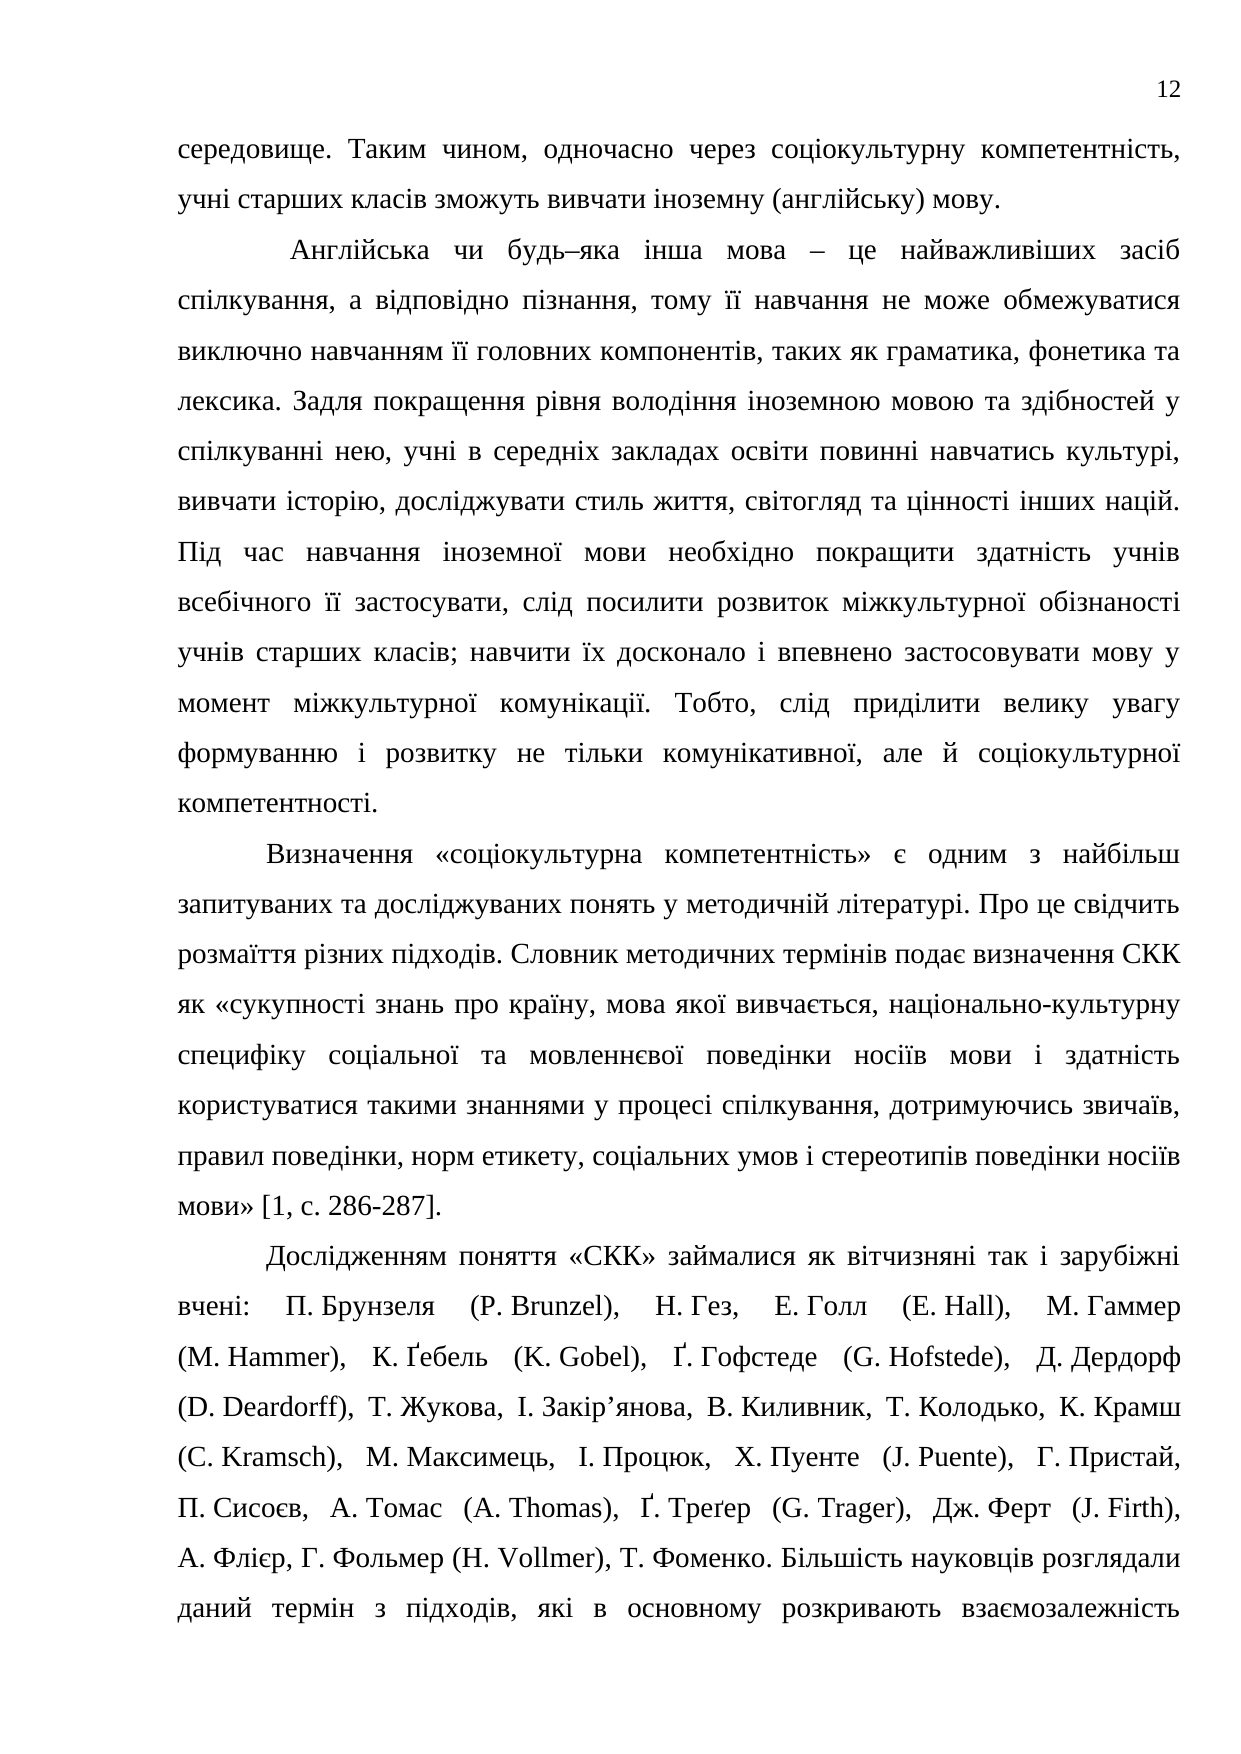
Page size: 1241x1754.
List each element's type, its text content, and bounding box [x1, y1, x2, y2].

text Англійська чи будь–яка інша мова – це найважливіших засіб спілкування, а відповідно пізнання, тому її навчання не може обмежуватися виключно навчанням її головних компонентів, таких як граматика, фонетика та лексика. Задля покращення рівня володіння іноземною мовою та здібностей у спілкуванні нею, учні в середніх закладах освіти повинні навчатись культурі, вивчати історію, досліджувати стиль життя, світогляд та цінності інших націй. Під час навчання іноземної мови необхідно покращити здатність учнів всебічного її застосувати, слід посилити розвиток міжкультурної обізнаності учнів старших класів; навчити їх досконало і впевнено застосовувати мову у момент міжкультурної комунікації. Тобто, слід приділити велику увагу формуванню і розвитку не тільки комунікативної, але й соціокультурної компетентності. [177, 232, 1181, 819]
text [177, 1238, 1181, 1624]
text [177, 131, 1181, 215]
text Визначення «соціокультурна компетентність» є одним з найбільш запитуваних та досліджуваних понять у методичній літературі. Про це свідчить розмаїття різних підходів. Словник методичних термінів подає визначення СКК як «сукупності знань про країну, мова якої вивчається, національно-культурну специфіку соціальної та мовленнєвої поведінки носіїв мови і здатність користуватися такими знаннями у процесі спілкування, дотримуючись звичаїв, правил поведінки, норм етикету, соціальних умов і стереотипів поведінки носіїв мови» [1, с. 286-287]. [177, 836, 1181, 1221]
